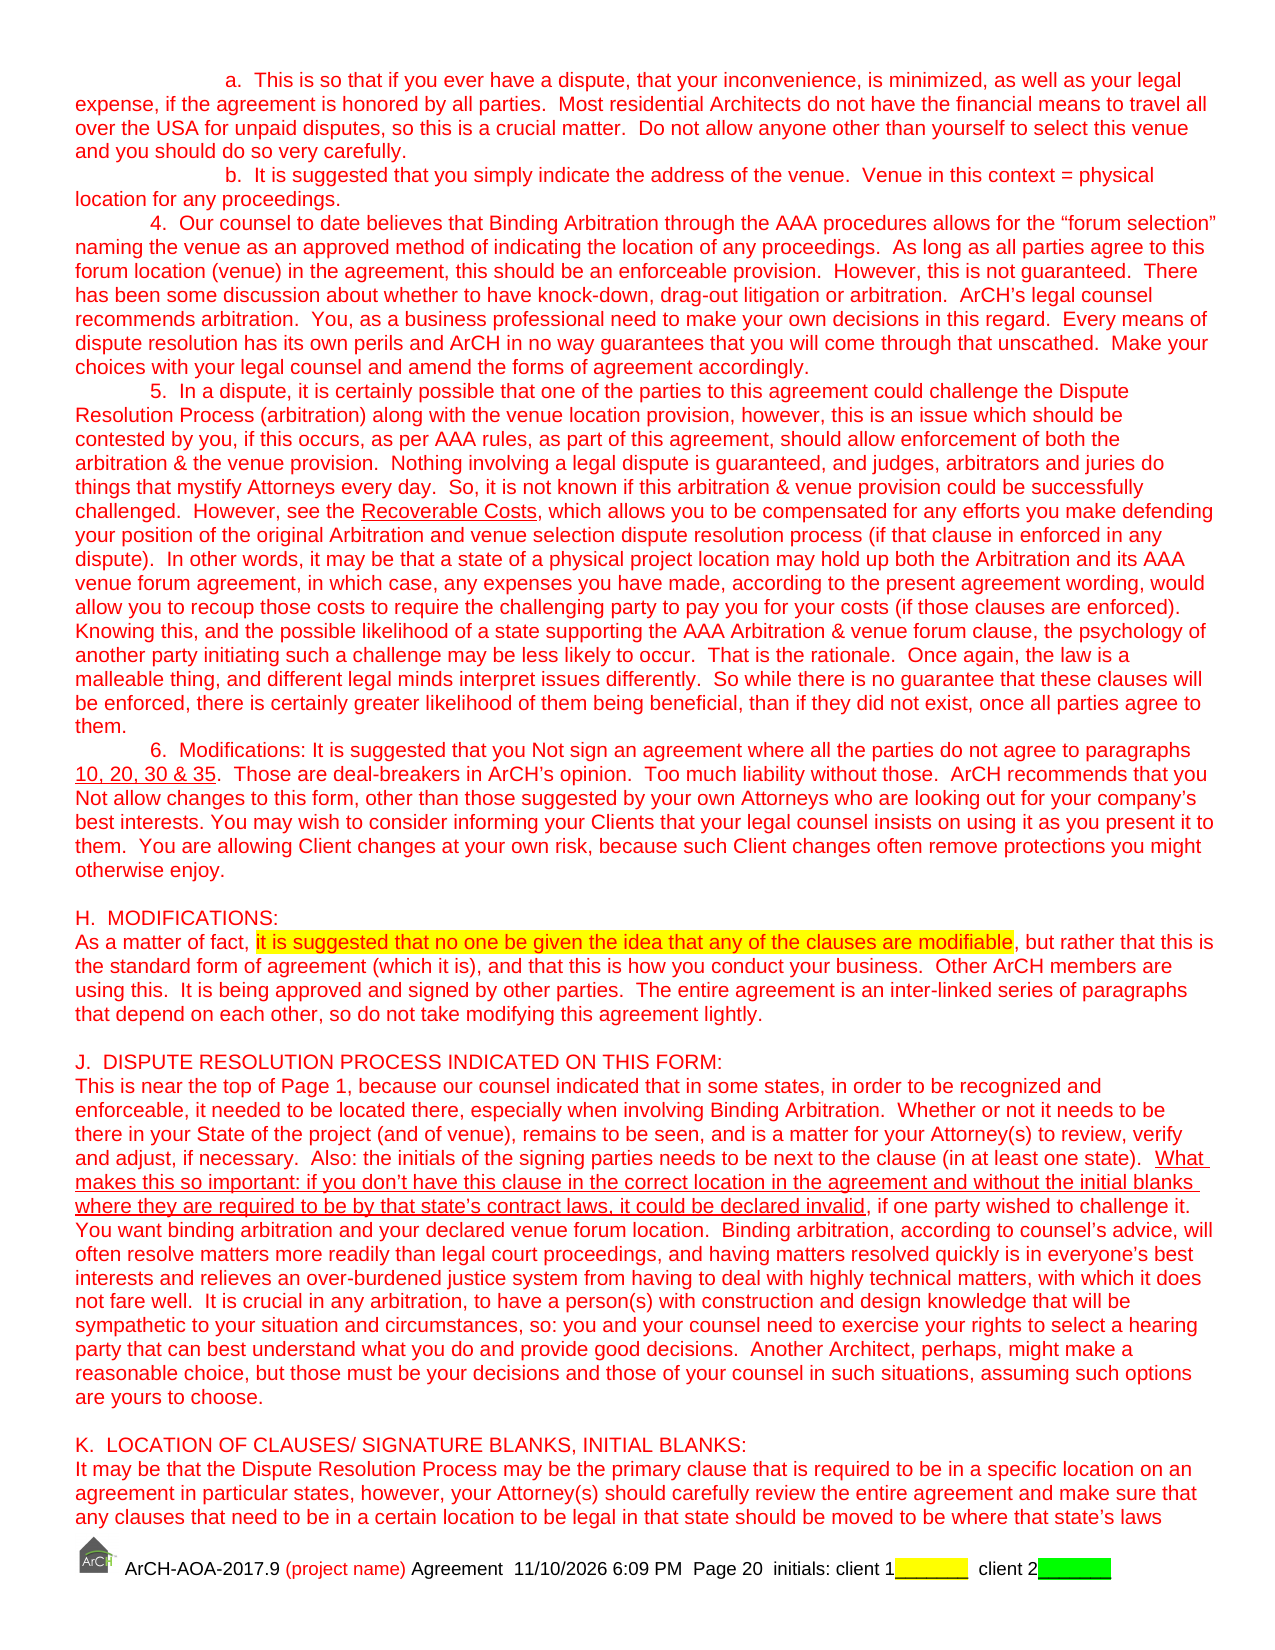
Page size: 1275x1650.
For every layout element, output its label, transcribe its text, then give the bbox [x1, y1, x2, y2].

picture [75, 1533, 119, 1576]
text a. This is so that if you ever have a dispute, that your inconvenience, is minimized, as well as your legal expense, if the agreement is honored by all parties. Most residential Architects do not have the financial means to travel all over the USA for unpaid disputes, so this is a crucial matter. Do not allow anyone other than yourself to select this venue and you should do so very carefully. [75, 67, 1219, 163]
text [75, 1457, 1219, 1529]
text 4. Our counsel to date believes that Binding Arbitration through the AAA procedures allows for the “forum selection” naming the venue as an approved method of indicating the location of any proceedings. As long as all parties agree to this forum location (venue) in the agreement, this should be an enforceable provision. However, this is not guaranteed. There has been some discussion about whether to have knock-down, drag-out litigation or arbitration. ArCH’s legal counsel recommends arbitration. You, as a business professional need to make your own decisions in this regard. Every means of dispute resolution has its own perils and ArCH in no way guarantees that you will come through that unscathed. Make your choices with your legal counsel and amend the forms of agreement accordingly. [75, 211, 1219, 379]
text J. DISPUTE RESOLUTION PROCESS INDICATED ON THIS FORM: [75, 1050, 1219, 1074]
text K. LOCATION OF CLAUSES/ SIGNATURE BLANKS, INITIAL BLANKS: [75, 1433, 1219, 1457]
text This is near the top of Page 1, because our counsel indicated that in some states, in order to be recognized and enforceable, it needed to be located there, especially when involving Binding Arbitration. Whether or not it needs to be there in your State of the project (and of venue), remains to be seen, and is a matter for your Attorney(s) to review, verify and adjust, if necessary. Also: the initials of the signing parties needs to be next to the clause (in at least one state). What makes this so important: if you don’t have this clause in the correct location in the agreement and without the initial blanks where they are required to be by that state’s contract laws, it could be declared invalid, if one party wished to challenge it. You want binding arbitration and your declared venue forum location. Binding arbitration, according to counsel’s advice, will often resolve matters more readily than legal court proceedings, and having matters resolved quickly is in everyone’s best interests and relieves an over-burdened justice system from having to deal with highly technical matters, with which it does not fare well. It is crucial in any arbitration, to have a person(s) with construction and design knowledge that will be sympathetic to your situation and circumstances, so: you and your counsel need to exercise your rights to select a hearing party that can best understand what you do and provide good decisions. Another Architect, perhaps, might make a reasonable choice, but those must be your decisions and those of your counsel in such situations, assuming such options are yours to choose. [75, 1074, 1219, 1409]
text 6. Modifications: It is suggested that you Not sign an agreement where all the parties do not agree to paragraphs 10, 20, 30 & 35. Those are deal-breakers in ArCH’s opinion. Too much liability without those. ArCH recommends that you Not allow changes to this form, other than those suggested by your own Attorneys who are looking out for your company’s best interests. You may wish to consider informing your Clients that your legal counsel insists on using it as you present it to them. You are allowing Client changes at your own risk, because such Client changes often remove protections you might otherwise enjoy. [75, 738, 1219, 882]
text As a matter of fact, it is suggested that no one be given the idea that any of the clauses are modifiable, but rather that this is the standard form of agreement (which it is), and that this is how you conduct your business. Other ArCH members are using this. It is being approved and signed by other parties. The entire agreement is an inter-linked series of paragraphs that depend on each other, so do not take modifying this agreement lightly. [75, 930, 1219, 1026]
text H. MODIFICATIONS: [75, 906, 1219, 930]
text b. It is suggested that you simply indicate the address of the venue. Venue in this context = physical location for any proceedings. [75, 163, 1219, 211]
text 5. In a dispute, it is certainly possible that one of the parties to this agreement could challenge the Dispute Resolution Process (arbitration) along with the venue location provision, however, this is an issue which should be contested by you, if this occurs, as per AAA rules, as part of this agreement, should allow enforcement of both the arbitration & the venue provision. Nothing involving a legal dispute is guaranteed, and judges, arbitrators and juries do things that mystify Attorneys every day. So, it is not known if this arbitration & venue provision could be successfully challenged. However, see the Recoverable Costs, which allows you to be compensated for any efforts you make defending your position of the original Arbitration and venue selection dispute resolution process (if that clause in enforced in any dispute). In other words, it may be that a state of a physical project location may hold up both the Arbitration and its AAA venue forum agreement, in which case, any expenses you have made, according to the present agreement wording, would allow you to recoup those costs to require the challenging party to pay you for your costs (if those clauses are enforced). Knowing this, and the possible likelihood of a state supporting the AAA Arbitration & venue forum clause, the psychology of another party initiating such a challenge may be less likely to occur. That is the rationale. Once again, the law is a malleable thing, and different legal minds interpret issues differently. So while there is no guarantee that these clauses will be enforced, there is certainly greater likelihood of them being beneficial, than if they did not exist, once all parties agree to them. [75, 379, 1219, 738]
